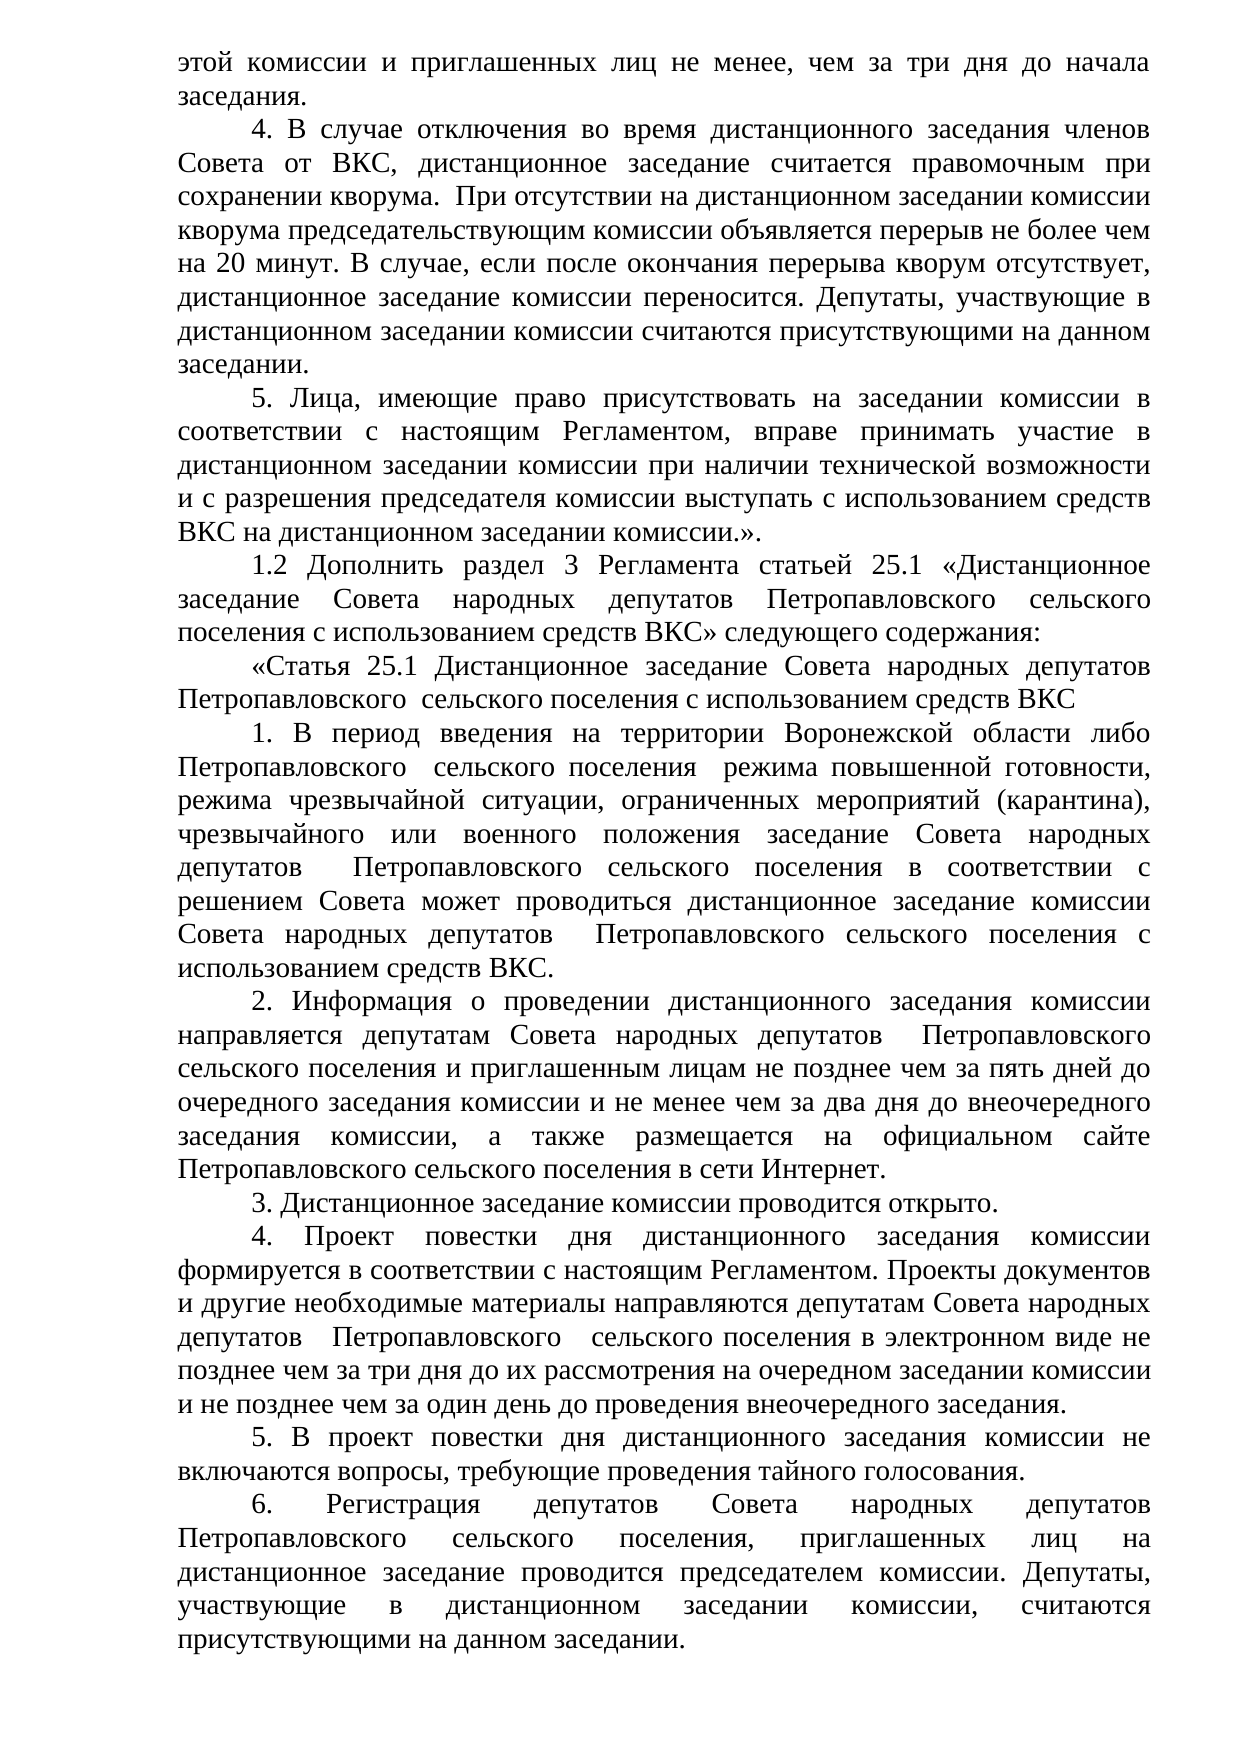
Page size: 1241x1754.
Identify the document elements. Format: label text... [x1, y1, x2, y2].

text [177, 44, 1152, 111]
text 4. Проект повестки дня дистанционного заседания комиссии формируется в соответствии с настоящим Регламентом. Проекты документов и другие необходимые материалы направляются депутатам Совета народных депутатов Петропавловского сельского поселения в электронном виде не позднее чем за три дня до их рассмотрения на очередном заседании комиссии и не позднее чем за один день до проведения внеочередного заседания. [177, 1218, 1152, 1419]
text «Статья 25.1 Дистанционное заседание Совета народных депутатов Петропавловского сельского поселения с использованием средств ВКС [177, 648, 1152, 715]
text 5. Лица, имеющие право присутствовать на заседании комиссии в соответствии с настоящим Регламентом, вправе принимать участие в дистанционном заседании комиссии при наличии технической возможности и с разрешения председателя комиссии выступать с использованием средств ВКС на дистанционном заседании комиссии.». [177, 380, 1152, 547]
text 5. В проект повестки дня дистанционного заседания комиссии не включаются вопросы, требующие проведения тайного голосования. [177, 1419, 1152, 1487]
text 6. Регистрация депутатов Совета народных депутатов Петропавловского сельского поселения, приглашенных лиц на дистанционное заседание проводится председателем комиссии. Депутаты, участвующие в дистанционном заседании комиссии, считаются присутствующими на данном заседании. [177, 1487, 1152, 1654]
text 4. В случае отключения во время дистанционного заседания членов Совета от ВКС, дистанционное заседание считается правомочным при сохранении кворума. При отсутствии на дистанционном заседании комиссии кворума председательствующим комиссии объявляется перерыв не более чем на 20 минут. В случае, если после окончания перерыва кворум отсутствует, дистанционное заседание комиссии переносится. Депутаты, участвующие в дистанционном заседании комиссии считаются присутствующими на данном заседании. [177, 111, 1152, 380]
text 3. Дистанционное заседание комиссии проводится открыто. [177, 1185, 1152, 1218]
text 1.2 Дополнить раздел 3 Регламента статьей 25.1 «Дистанционное заседание Совета народных депутатов Петропавловского сельского поселения с использованием средств ВКС» следующего содержания: [177, 547, 1152, 648]
text 2. Информация о проведении дистанционного заседания комиссии направляется депутатам Совета народных депутатов Петропавловского сельского поселения и приглашенным лицам не позднее чем за пять дней до очередного заседания комиссии и не менее чем за два дня до внеочередного заседания комиссии, а также размещается на официальном сайте Петропавловского сельского поселения в сети Интернет. [177, 983, 1152, 1185]
text 1. В период введения на территории Воронежской области либо Петропавловского сельского поселения режима повышенной готовности, режима чрезвычайной ситуации, ограниченных мероприятий (карантина), чрезвычайного или военного положения заседание Совета народных депутатов Петропавловского сельского поселения в соответствии с решением Совета может проводиться дистанционное заседание комиссии Совета народных депутатов Петропавловского сельского поселения с использованием средств ВКС. [177, 715, 1152, 983]
